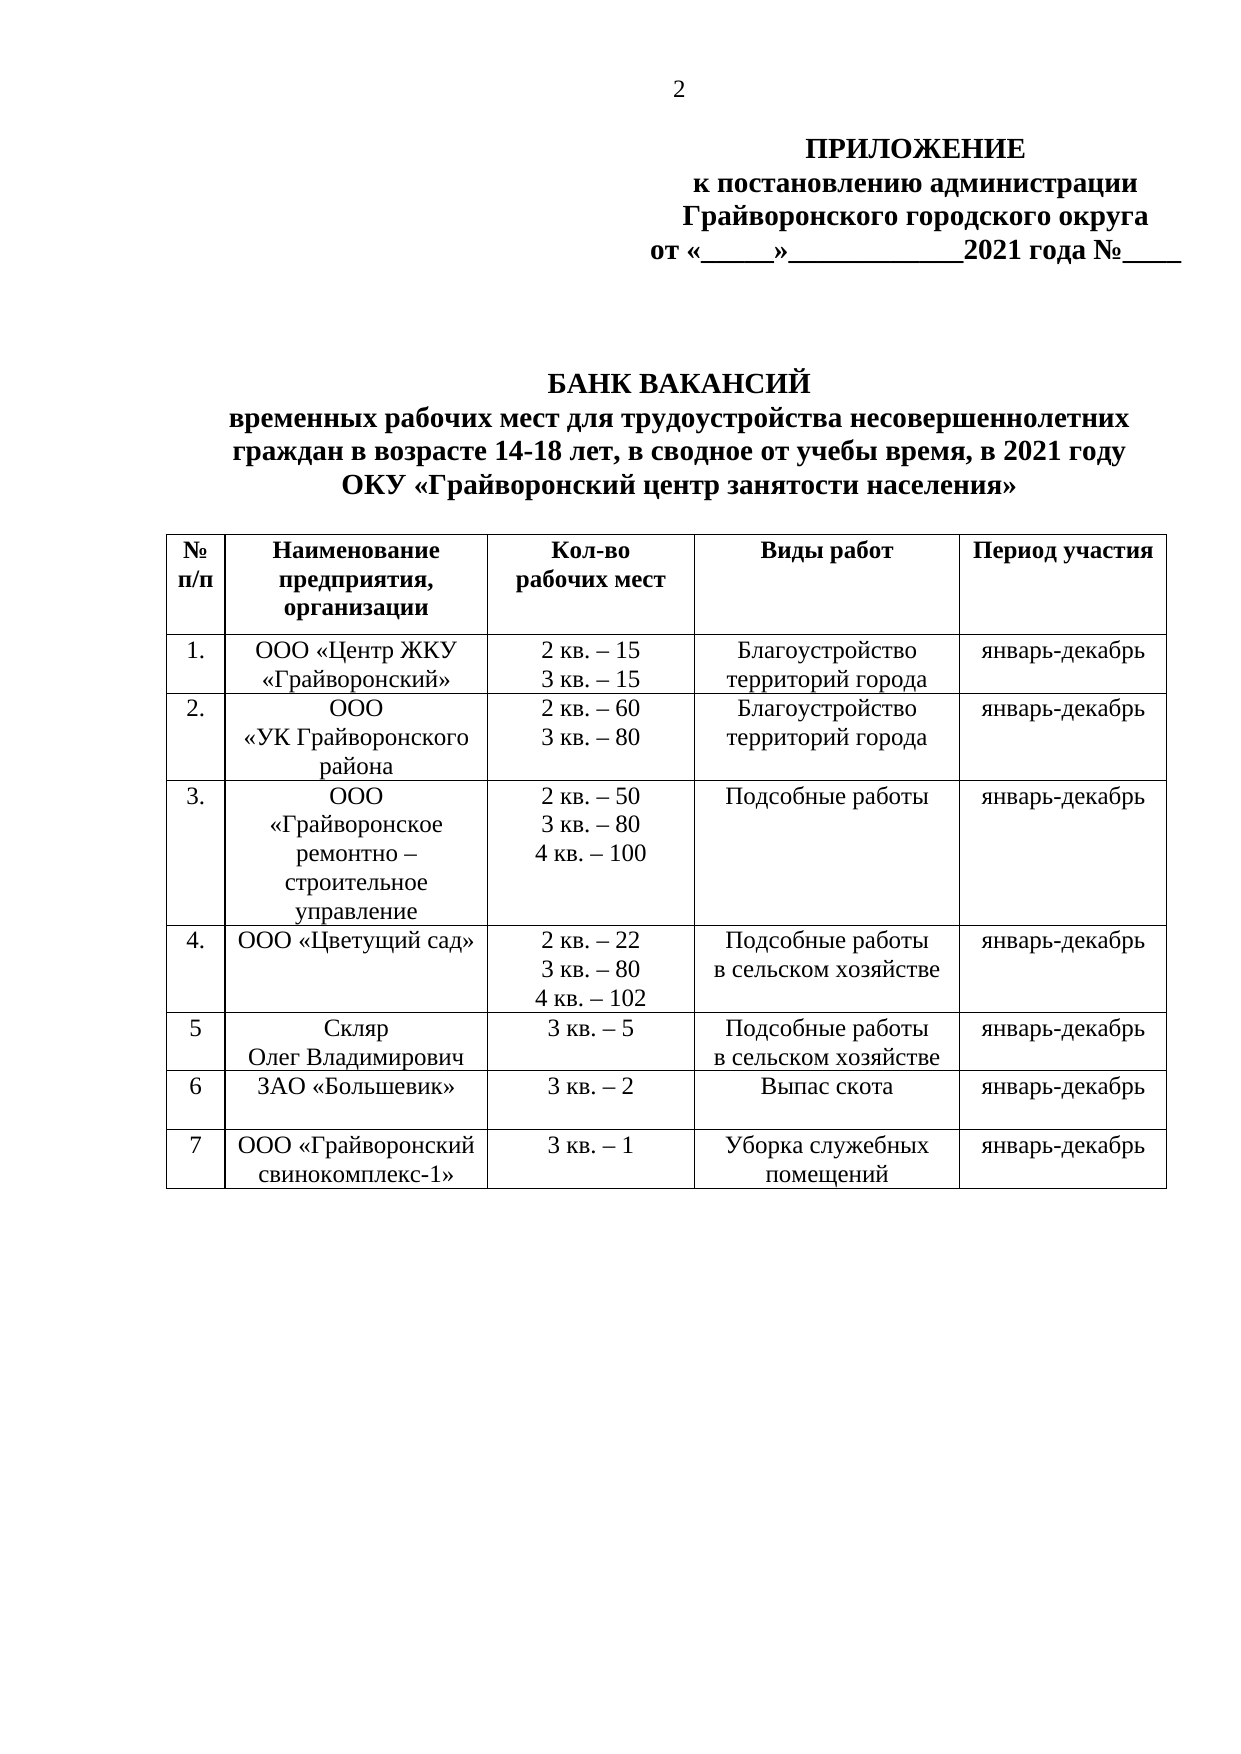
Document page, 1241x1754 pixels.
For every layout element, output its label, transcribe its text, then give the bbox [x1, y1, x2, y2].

table_header Наименование предприятия, организации [226, 535, 487, 634]
table_cell Выпас скота [695, 1071, 959, 1129]
table_cell 2 кв. – 60 3 кв. – 80 [488, 694, 694, 780]
text БАНК ВАКАНСИЙ [177, 366, 1181, 400]
table_cell Скляр Олег Владимирович [226, 1013, 487, 1070]
table_cell 2 кв. – 22 3 кв. – 80 4 кв. – 102 [488, 926, 694, 1012]
table_cell Благоустройство территорий города [695, 635, 959, 692]
table_cell 3 кв. – 2 [488, 1071, 694, 1129]
text от «_____»____________2021 года №____ [650, 232, 1181, 266]
table_cell 2 кв. – 50 3 кв. – 80 4 кв. – 100 [488, 781, 694, 924]
table_cell январь-декабрь [960, 1130, 1166, 1187]
table_cell ЗАО «Большевик» [226, 1071, 487, 1129]
table_header Виды работ [695, 535, 959, 634]
table_header Период участия [960, 535, 1166, 634]
table_cell Уборка служебных помещений [695, 1130, 959, 1187]
table_cell ООО «Цветущий сад» [226, 926, 487, 1012]
table_cell ООО «Грайворонский свинокомплекс-1» [226, 1130, 487, 1187]
table_cell 2 кв. – 15 3 кв. – 15 [488, 635, 694, 692]
table_cell 3 кв. – 5 [488, 1013, 694, 1070]
text временных рабочих мест для трудоустройства несовершеннолетних граждан в возрасте 14-18 лет, в сводное от учебы время, в 2021 году [177, 400, 1181, 467]
table_cell Подсобные работы [695, 781, 959, 924]
text к постановлению администрации [650, 165, 1181, 198]
table_cell январь-декабрь [960, 635, 1166, 692]
table_cell 4. [167, 926, 224, 1012]
table_cell 3. [167, 781, 224, 924]
table_cell 1. [167, 635, 224, 692]
table_cell 5 [167, 1013, 224, 1070]
table_cell январь-декабрь [960, 926, 1166, 1012]
table_cell 7 [167, 1130, 224, 1187]
table_cell Подсобные работы в сельском хозяйстве [695, 926, 959, 1012]
table_cell ООО «УК Грайворонского района [226, 694, 487, 780]
text ОКУ «Грайворонский центр занятости населения» [177, 467, 1181, 500]
table_cell 3 кв. – 1 [488, 1130, 694, 1187]
table_cell 2. [167, 694, 224, 780]
table_cell 6 [167, 1071, 224, 1129]
text ПРИЛОЖЕНИЕ [650, 131, 1181, 165]
table_cell январь-декабрь [960, 1013, 1166, 1070]
table_cell ООО «Центр ЖКУ «Грайворонский» [226, 635, 487, 692]
text Грайворонского городского округа [650, 198, 1181, 232]
table_header № п/п [167, 535, 224, 634]
table_cell ООО «Грайворонское ремонтно – строительное управление [226, 781, 487, 924]
table_cell январь-декабрь [960, 1071, 1166, 1129]
table_cell январь-декабрь [960, 781, 1166, 924]
table_cell Подсобные работы в сельском хозяйстве [695, 1013, 959, 1070]
table_cell январь-декабрь [960, 694, 1166, 780]
table_header Кол-во рабочих мест [488, 535, 694, 634]
table_cell Благоустройство территорий города [695, 694, 959, 780]
